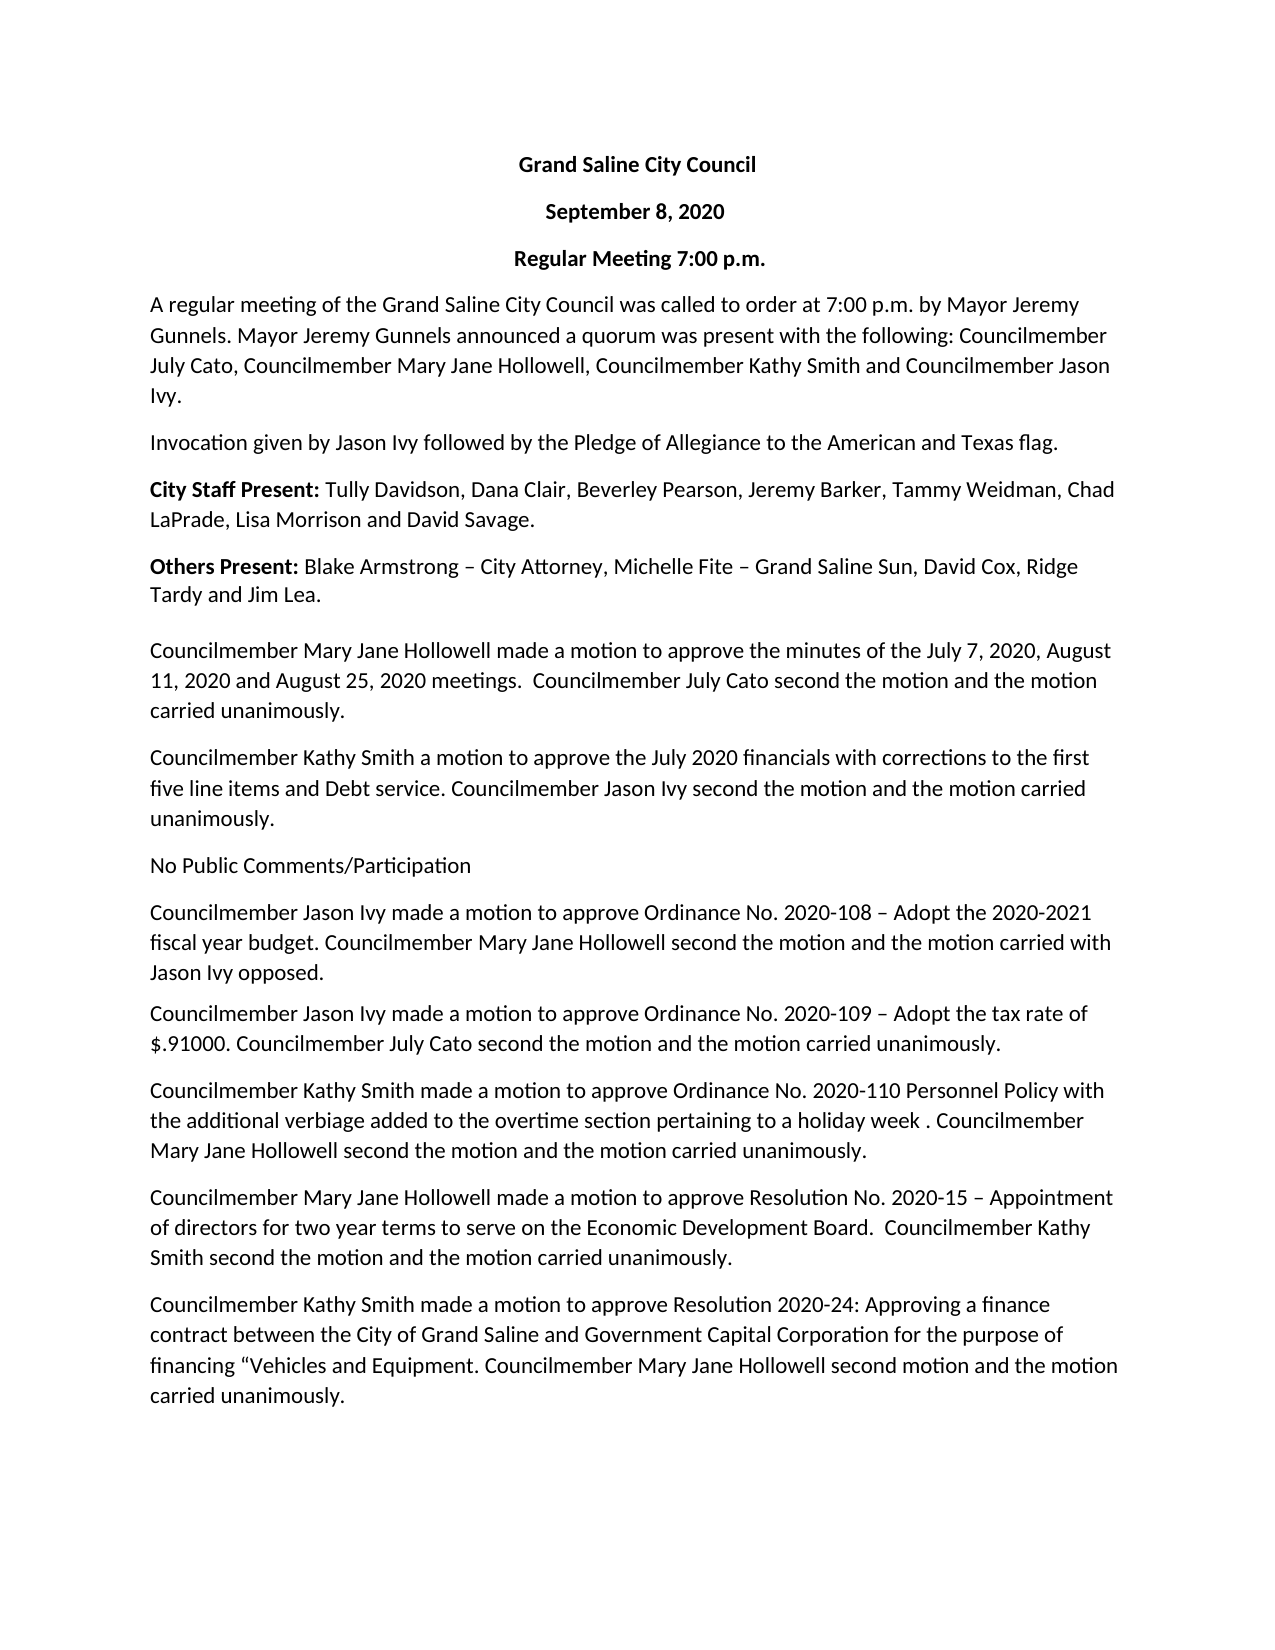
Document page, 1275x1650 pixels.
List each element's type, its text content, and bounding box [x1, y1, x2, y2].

text Councilmember Kathy Smith a motion to approve the July 2020 financials with corrections to the first five line items and Debt service. Councilmember Jason Ivy second the motion and the motion carried unanimously. [150, 743, 1125, 832]
text Invocation given by Jason Ivy followed by the Pledge of Allegiance to the American and Texas flag. [150, 428, 1125, 456]
text Others Present: Blake Armstrong – City Attorney, Michelle Fite – Grand Saline Sun, David Cox, Ridge Tardy and Jim Lea. [150, 552, 1125, 608]
text Regular Meeting 7:00 p.m. [150, 244, 1125, 272]
text No Public Comments/Participation [150, 851, 1125, 879]
text Councilmember Jason Ivy made a motion to approve Ordinance No. 2020-108 – Adopt the 2020-2021 fiscal year budget. Councilmember Mary Jane Hollowell second the motion and the motion carried with Jason Ivy opposed. [150, 898, 1125, 986]
text Grand Saline City Council [150, 150, 1125, 178]
text September 8, 2020 [450, 197, 1125, 225]
text Councilmember Mary Jane Hollowell made a motion to approve the minutes of the July 7, 2020, August 11, 2020 and August 25, 2020 meetings. Councilmember July Cato second the motion and the motion carried unanimously. [150, 636, 1125, 724]
text Councilmember Kathy Smith made a motion to approve Ordinance No. 2020-110 Personnel Policy with the additional verbiage added to the overtime section pertaining to a holiday week . Councilmember Mary Jane Hollowell second the motion and the motion carried unanimously. [150, 1076, 1125, 1164]
text City Staff Present: Tully Davidson, Dana Clair, Beverley Pearson, Jeremy Barker, Tammy Weidman, Chad LaPrade, Lisa Morrison and David Savage. [150, 475, 1125, 533]
text Councilmember Kathy Smith made a motion to approve Resolution 2020-24: Approving a finance contract between the City of Grand Saline and Government Capital Corporation for the purpose of financing “Vehicles and Equipment. Councilmember Mary Jane Hollowell second motion and the motion carried unanimously. [150, 1290, 1125, 1409]
text Councilmember Mary Jane Hollowell made a motion to approve Resolution No. 2020-15 – Appointment of directors for two year terms to serve on the Economic Development Board. Councilmember Kathy Smith second the motion and the motion carried unanimously. [150, 1183, 1125, 1271]
text Councilmember Jason Ivy made a motion to approve Ordinance No. 2020-109 – Adopt the tax rate of $.91000. Councilmember July Cato second the motion and the motion carried unanimously. [150, 999, 1125, 1057]
text A regular meeting of the Grand Saline City Council was called to order at 7:00 p.m. by Mayor Jeremy Gunnels. Mayor Jeremy Gunnels announced a quorum was present with the following: Councilmember July Cato, Councilmember Mary Jane Hollowell, Councilmember Kathy Smith and Councilmember Jason Ivy. [150, 291, 1125, 409]
